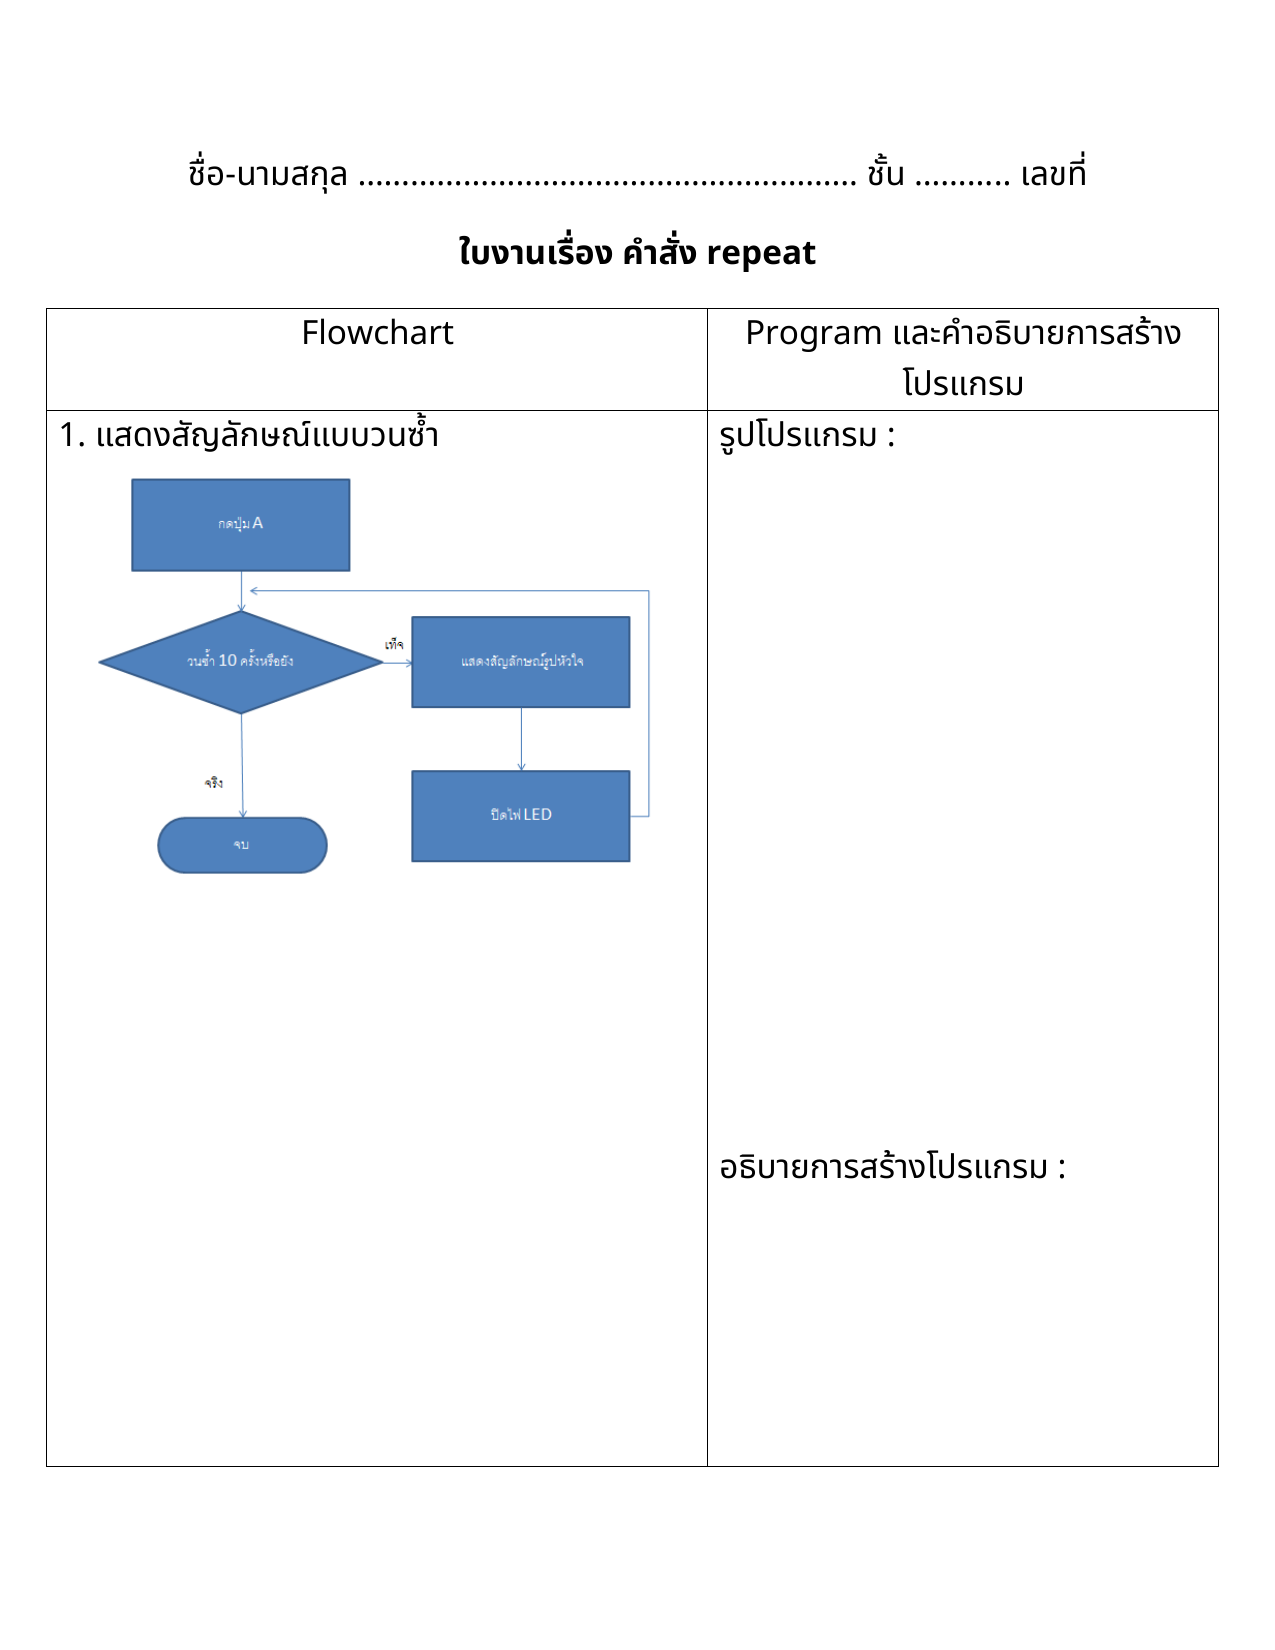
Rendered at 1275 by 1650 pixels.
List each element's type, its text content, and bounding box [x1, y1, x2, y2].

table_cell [47, 411, 707, 1466]
picture [58, 461, 678, 885]
table_header Flowchart [47, 309, 707, 410]
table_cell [708, 411, 1218, 1466]
text ใบงานเรื่อง คำสั่ง repeat [150, 229, 1125, 279]
text ชื่อ-นามสกุล ………………………………………………… ชั้น ……….. เลขที่ [150, 150, 1125, 201]
table_header Program และคำอธิบายการสร้างโปรแกรม [708, 309, 1218, 410]
